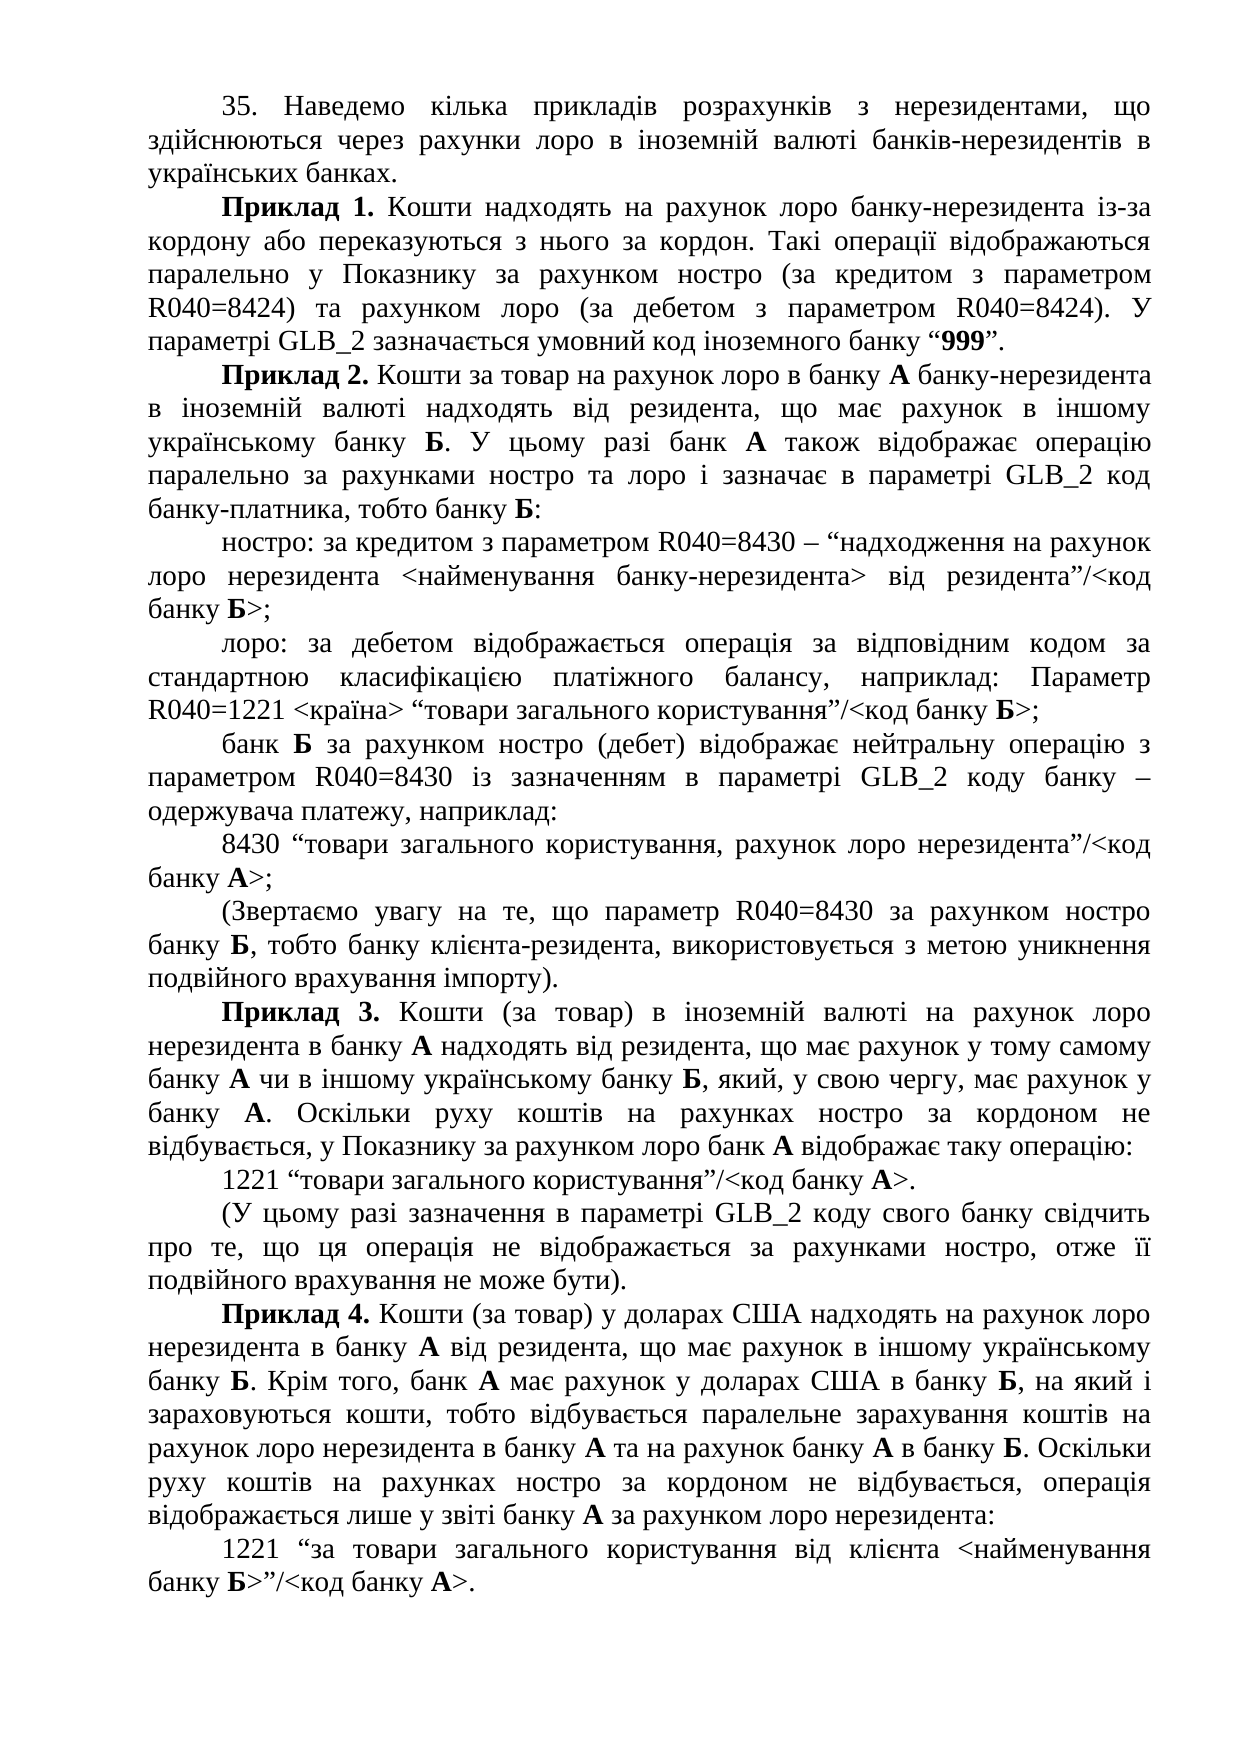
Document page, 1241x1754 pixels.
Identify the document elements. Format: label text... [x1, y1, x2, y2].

text 1221 “за товари загального користування від клієнта <найменування банку Б>”/<код банку А>. [148, 1531, 1152, 1598]
text ностро: за кредитом з параметром R040=8430 – “надходження на рахунок лоро нерезидента <найменування банку-нерезидента> від резидента”/<код банку Б>; [148, 524, 1152, 625]
text лоро: за дебетом відображається операція за відповідним кодом за стандартною класифікацією платіжного балансу, наприклад: Параметр R040=1221 <країна> “товари загального користування”/<код банку Б>; [148, 625, 1152, 726]
text Приклад 4. Кошти (за товар) у доларах США надходять на рахунок лоро нерезидента в банку А від резидента, що має рахунок в іншому українському банку Б. Крім того, банк А має рахунок у доларах США в банку Б, на який і зараховуються кошти, тобто відбувається паралельне зарахування коштів на рахунок лоро нерезидента в банку А та на рахунок банку А в банку Б. Оскільки руху коштів на рахунках ностро за кордоном не відбувається, операція відображається лише у звіті банку А за рахунком лоро нерезидента: [148, 1296, 1152, 1531]
text 35. Наведемо кілька прикладів розрахунків з нерезидентами, що здійснюються через рахунки лоро в іноземній валюті банків-нерезидентів в українських банках. [148, 88, 1152, 189]
text банк Б за рахунком ностро (дебет) відображає нейтральну операцію з параметром R040=8430 із зазначенням в параметрі GLB_2 коду банку – одержувача платежу, наприклад: [148, 726, 1152, 826]
text Приклад 1. Кошти надходять на рахунок лоро банку-нерезидента із-за кордону або переказуються з нього за кордон. Такі операції відображаються паралельно у Показнику за рахунком ностро (за кредитом з параметром R040=8424) та рахунком лоро (за дебетом з параметром R040=8424). У параметрі GLB_2 зазначається умовний код іноземного банку “999”. [148, 189, 1152, 357]
text Приклад 3. Кошти (за товар) в іноземній валюті на рахунок лоро нерезидента в банку А надходять від резидента, що має рахунок у тому самому банку А чи в іншому українському банку Б, який, у свою чергу, має рахунок у банку А. Оскільки руху коштів на рахунках ностро за кордоном не відбувається, у Показнику за рахунком лоро банк А відображає таку операцію: [148, 994, 1152, 1162]
text (Звертаємо увагу на те, що параметр R040=8430 за рахунком ностро банку Б, тобто банку клієнта-резидента, використовується з метою уникнення подвійного врахування імпорту). [148, 893, 1152, 994]
text 1221 “товари загального користування”/<код банку А>. [148, 1162, 1152, 1195]
text (У цьому разі зазначення в параметрі GLB_2 коду свого банку свідчить про те, що ця операція не відображається за рахунками ностро, отже її подвійного врахування не може бути). [148, 1195, 1152, 1296]
text 8430 “товари загального користування, рахунок лоро нерезидента”/<код банку А>; [148, 826, 1152, 893]
text Приклад 2. Кошти за товар на рахунок лоро в банку А банку-нерезидента в іноземній валюті надходять від резидента, що має рахунок в іншому українському банку Б. У цьому разі банк А також відображає операцію паралельно за рахунками ностро та лоро і зазначає в параметрі GLB_2 код банку-платника, тобто банку Б: [148, 357, 1152, 524]
